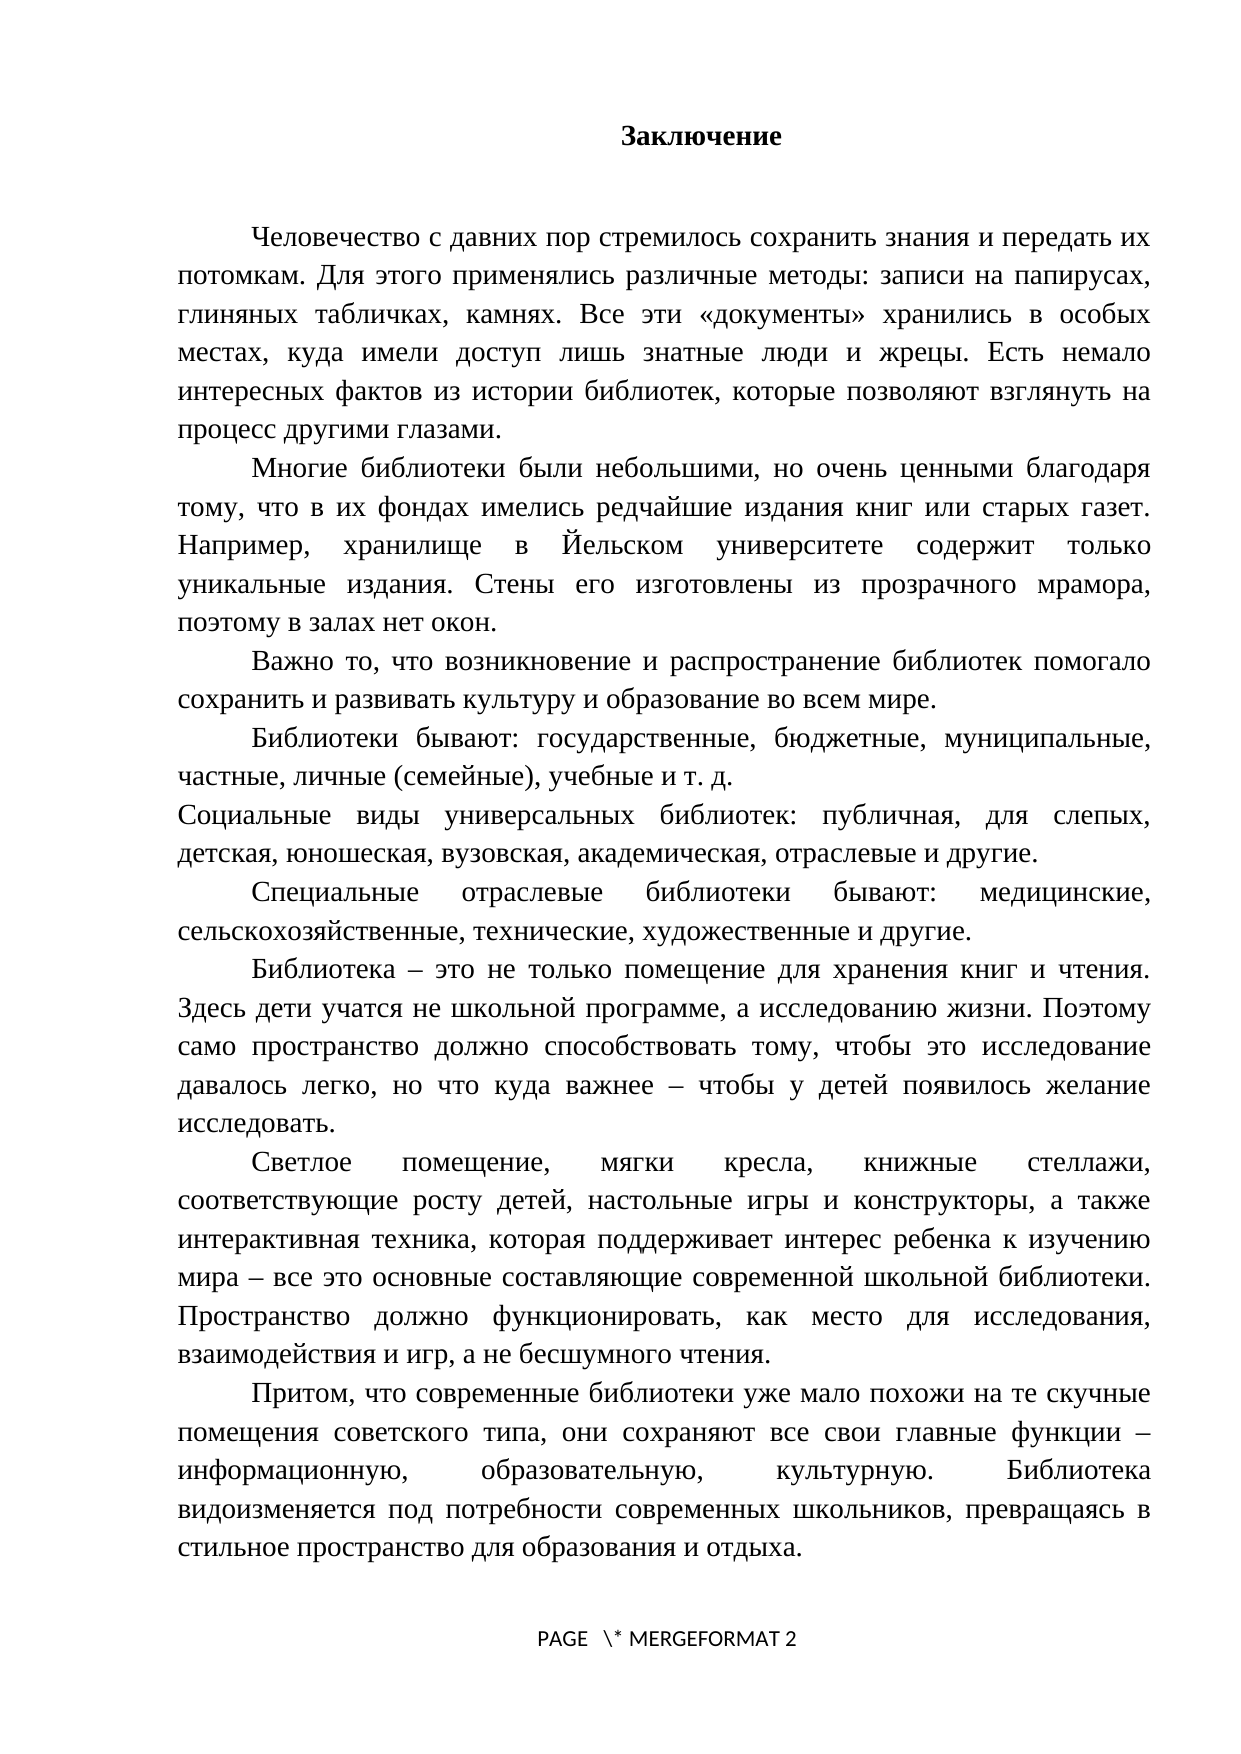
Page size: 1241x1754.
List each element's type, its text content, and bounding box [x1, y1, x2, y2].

text Человечество с давних пор стремилось сохранить знания и передать их потомкам. Для этого применялись различные методы: записи на папирусах, глиняных табличках, камнях. Все эти «документы» хранились в особых местах, куда имели доступ лишь знатные люди и жрецы. Есть немало интересных фактов из истории библиотек, которые позволяют взглянуть на процесс другими глазами. [177, 219, 1152, 445]
text Светлое помещение, мягки кресла, книжные стеллажи, соответствующие росту детей, настольные игры и конструкторы, а также интерактивная техника, которая поддерживает интерес ребенка к изучению мира – все это основные составляющие современной школьной библиотеки. Пространство должно функционировать, как место для исследования, взаимодействия и игр, а не бесшумного чтения. [177, 1144, 1152, 1370]
text Важно то, что возникновение и распространение библиотек помогало сохранить и развивать культуру и образование во всем мире. [177, 643, 1152, 715]
text Многие библиотеки были небольшими, но очень ценными благодаря тому, что в их фондах имелись редчайшие издания книг или старых газет. Например, хранилище в Йельском университете содержит только уникальные издания. Стены его изготовлены из прозрачного мрамора, поэтому в залах нет окон. [177, 450, 1152, 638]
text Библиотека – это не только помещение для хранения книг и чтения. Здесь дети учатся не школьной программе, а исследованию жизни. Поэтому само пространство должно способствовать тому, чтобы это исследование давалось легко, но что куда важнее – чтобы у детей появилось желание исследовать. [177, 951, 1152, 1139]
text Социальные виды универсальных библиотек: публичная, для слепых, детская, юношеская, вузовская, академическая, отраслевые и другие. [177, 797, 1152, 869]
text Специальные отраслевые библиотеки бывают: медицинские, сельскохозяйственные, технические, художественные и другие. [177, 874, 1152, 946]
text Заключение [177, 118, 1152, 152]
text Библиотеки бывают: государственные, бюджетные, муниципальные, частные, личные (семейные), учебные и т. д. [177, 720, 1152, 792]
text Притом, что современные библиотеки уже мало похожи на те скучные помещения советского типа, они сохраняют все свои главные функции – информационную, образовательную, культурную. Библиотека видоизменяется под потребности современных школьников, превращаясь в стильное пространство для образования и отдыха. [177, 1375, 1152, 1563]
